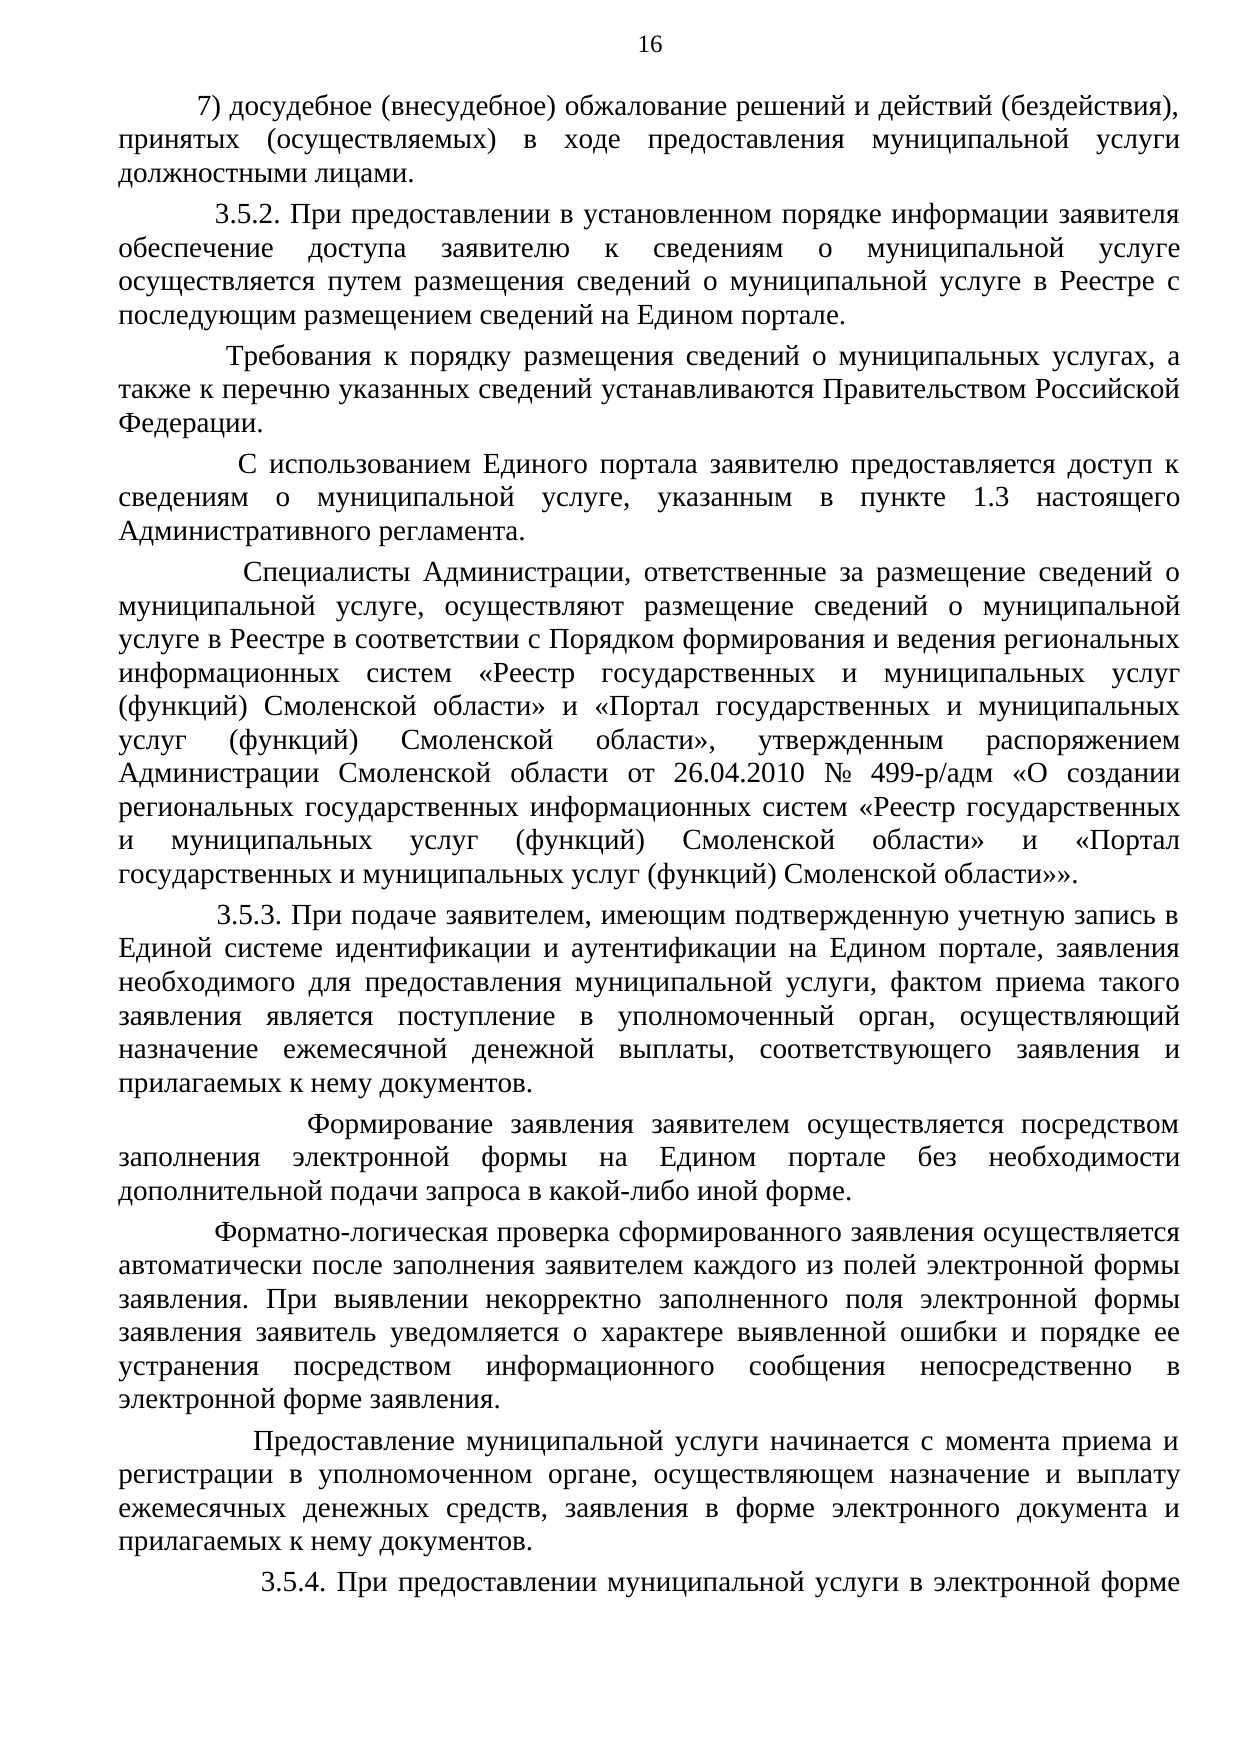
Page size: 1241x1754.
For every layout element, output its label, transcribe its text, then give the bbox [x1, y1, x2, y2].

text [118, 1565, 1181, 1598]
text Требования к порядку размещения сведений о муниципальных услугах, а также к перечню указанных сведений устанавливаются Правительством Российской Федерации. [118, 338, 1181, 439]
text Формирование заявления заявителем осуществляется посредством заполнения электронной формы на Едином портале без необходимости дополнительной подачи запроса в какой-либо иной форме. [118, 1106, 1181, 1207]
text Предоставление муниципальной услуги начинается с момента приема и регистрации в уполномоченном органе, осуществляющем назначение и выплату ежемесячных денежных средств, заявления в форме электронного документа и прилагаемых к нему документов. [118, 1423, 1181, 1557]
text 3.5.2. При предоставлении в установленном порядке информации заявителя обеспечение доступа заявителю к сведениям о муниципальной услуге осуществляется путем размещения сведений о муниципальной услуге в Реестре с последующим размещением сведений на Едином портале. [118, 197, 1181, 331]
text 7) досудебное (внесудебное) обжалование решений и действий (бездействия), принятых (осуществляемых) в ходе предоставления муниципальной услуги должностными лицами. [118, 89, 1181, 189]
text Специалисты Администрации, ответственные за размещение сведений о муниципальной услуге, осуществляют размещение сведений о муниципальной услуге в Реестре в соответствии с Порядком формирования и ведения региональных информационных систем «Реестр государственных и муниципальных услуг (функций) Смоленской области» и «Портал государственных и муниципальных услуг (функций) Смоленской области», утвержденным распоряжением Администрации Смоленской области от 26.04.2010 № 499-р/адм «О создании региональных государственных информационных систем «Реестр государственных и муниципальных услуг (функций) Смоленской области» и «Портал государственных и муниципальных услуг (функций) Смоленской области»». [118, 555, 1181, 890]
text 3.5.3. При подаче заявителем, имеющим подтвержденную учетную запись в Единой системе идентификации и аутентификации на Едином портале, заявления необходимого для предоставления муниципальной услуги, фактом приема такого заявления является поступление в уполномоченный орган, осуществляющий назначение ежемесячной денежной выплаты, соответствующего заявления и прилагаемых к нему документов. [118, 898, 1181, 1099]
text Форматно-логическая проверка сформированного заявления осуществляется автоматически после заполнения заявителем каждого из полей электронной формы заявления. При выявлении некорректно заполненного поля электронной формы заявления заявитель уведомляется о характере выявленной ошибки и порядке ее устранения посредством информационного сообщения непосредственно в электронной форме заявления. [118, 1214, 1181, 1416]
text С использованием Единого портала заявителю предоставляется доступ к сведениям о муниципальной услуге, указанным в пункте 1.3 настоящего Административного регламента. [118, 447, 1181, 547]
